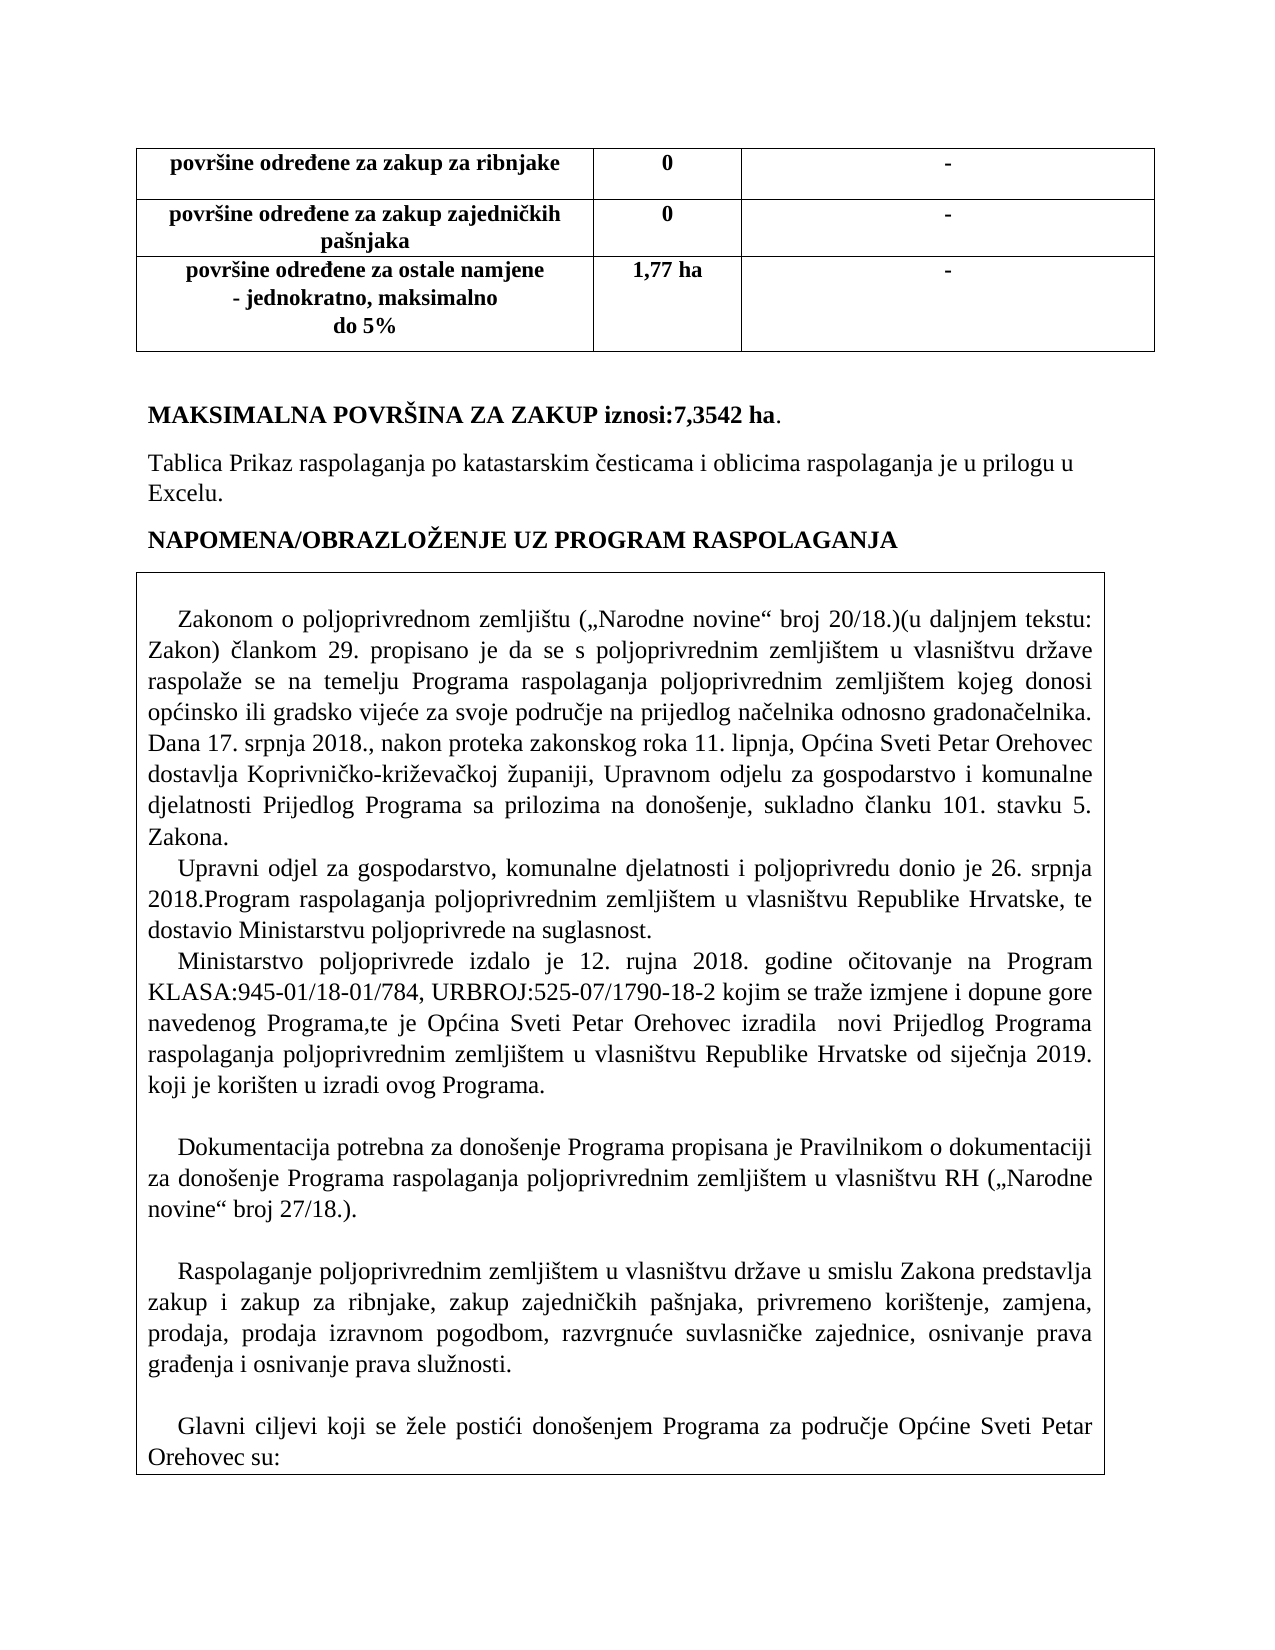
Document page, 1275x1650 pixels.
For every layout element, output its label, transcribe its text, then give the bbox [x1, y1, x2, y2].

table_cell 0 [594, 200, 741, 256]
table_cell 1,77 ha [594, 257, 741, 351]
table_cell 0 [594, 149, 741, 199]
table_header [137, 573, 1104, 1473]
table_cell površine određene za zakup za ribnjake [137, 149, 593, 199]
text NAPOMENA/OBRAZLOŽENJE UZ PROGRAM RASPOLAGANJA [148, 525, 1127, 554]
table_cell površine određene za zakup zajedničkih pašnjaka [137, 200, 593, 256]
table_cell - [742, 200, 1154, 256]
table_cell - [742, 257, 1154, 351]
text Tablica Prikaz raspolaganja po katastarskim česticama i oblicima raspolaganja je u prilogu u Excelu. [148, 448, 1127, 507]
table_cell - [742, 149, 1154, 199]
table_cell površine određene za ostale namjene - jednokratno, maksimalno do 5% [137, 257, 593, 351]
text MAKSIMALNA POVRŠINA ZA ZAKUP iznosi:7,3542 ha. [148, 401, 1127, 429]
